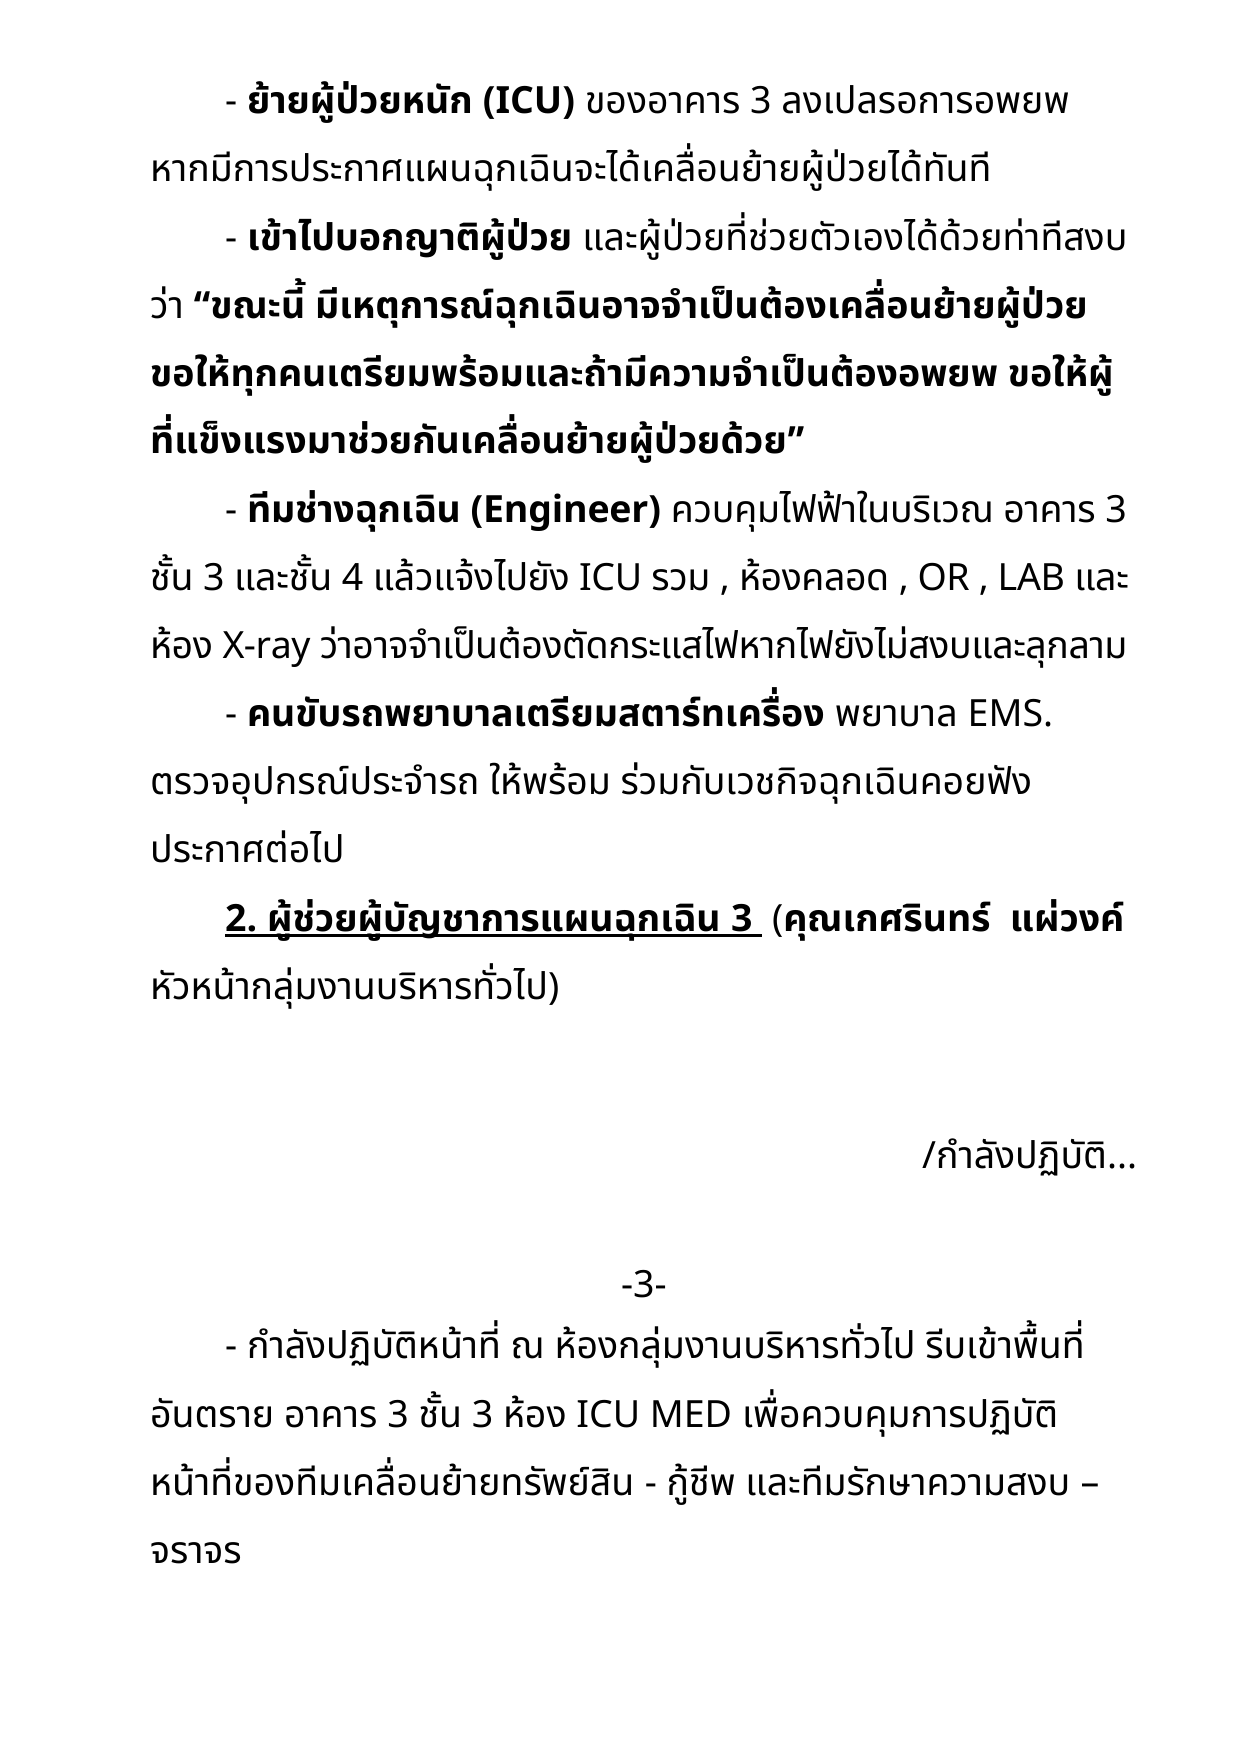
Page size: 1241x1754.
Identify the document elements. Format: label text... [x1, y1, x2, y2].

text - เข้าไปบอกญาติผู้ป่วย และผู้ป่วยที่ช่วยตัวเองได้ด้วยท่าทีสงบว่า “ขณะนี้ มีเหตุการณ์ฉุกเฉินอาจจำเป็นต้องเคลื่อนย้ายผู้ป่วย ขอให้ทุกคนเตรียมพร้อมและถ้ามีความจำเป็นต้องอพยพ ขอให้ผู้ที่แข็งแรงมาช่วยกันเคลื่อนย้ายผู้ป่วยด้วย” [150, 210, 1137, 471]
text - คนขับรถพยาบาลเตรียมสตาร์ทเครื่อง พยาบาล EMS. ตรวจอุปกรณ์ประจำรถ ให้พร้อม ร่วมกับเวชกิจฉุกเฉินคอยฟังประกาศต่อไป [150, 687, 1137, 879]
text - ย้ายผู้ป่วยหนัก (ICU) ของอาคาร 3 ลงเปลรอการอพยพ หากมีการประกาศแผนฉุกเฉินจะได้เคลื่อนย้ายผู้ป่วยได้ทันที [150, 74, 1137, 199]
text - ทีมช่างฉุกเฉิน (Engineer) ควบคุมไฟฟ้าในบริเวณ อาคาร 3 ชั้น 3 และชั้น 4 แล้วแจ้งไปยัง ICU รวม , ห้องคลอด , OR , LAB และห้อง X-ray ว่าอาจจำเป็นต้องตัดกระแสไฟหากไฟยังไม่สงบและลุกลาม [150, 482, 1137, 675]
text /กำลังปฏิบัติ... [150, 1089, 1137, 1185]
text 2. ผู้ช่วยผู้บัญชาการแผนฉุกเฉิน 3 (คุณเกศรินทร์ แผ่วงค์ หัวหน้ากลุ่มงานบริหารทั่วไป) [150, 891, 1137, 1016]
text -3- [150, 1257, 1137, 1308]
text - กำลังปฏิบัติหน้าที่ ณ ห้องกลุ่มงานบริหารทั่วไป รีบเข้าพื้นที่อันตราย อาคาร 3 ชั้น 3 ห้อง ICU MED เพื่อควบคุมการปฏิบัติหน้าที่ของทีมเคลื่อนย้ายทรัพย์สิน - กู้ชีพ และทีมรักษาความสงบ – จราจร [150, 1319, 1137, 1580]
